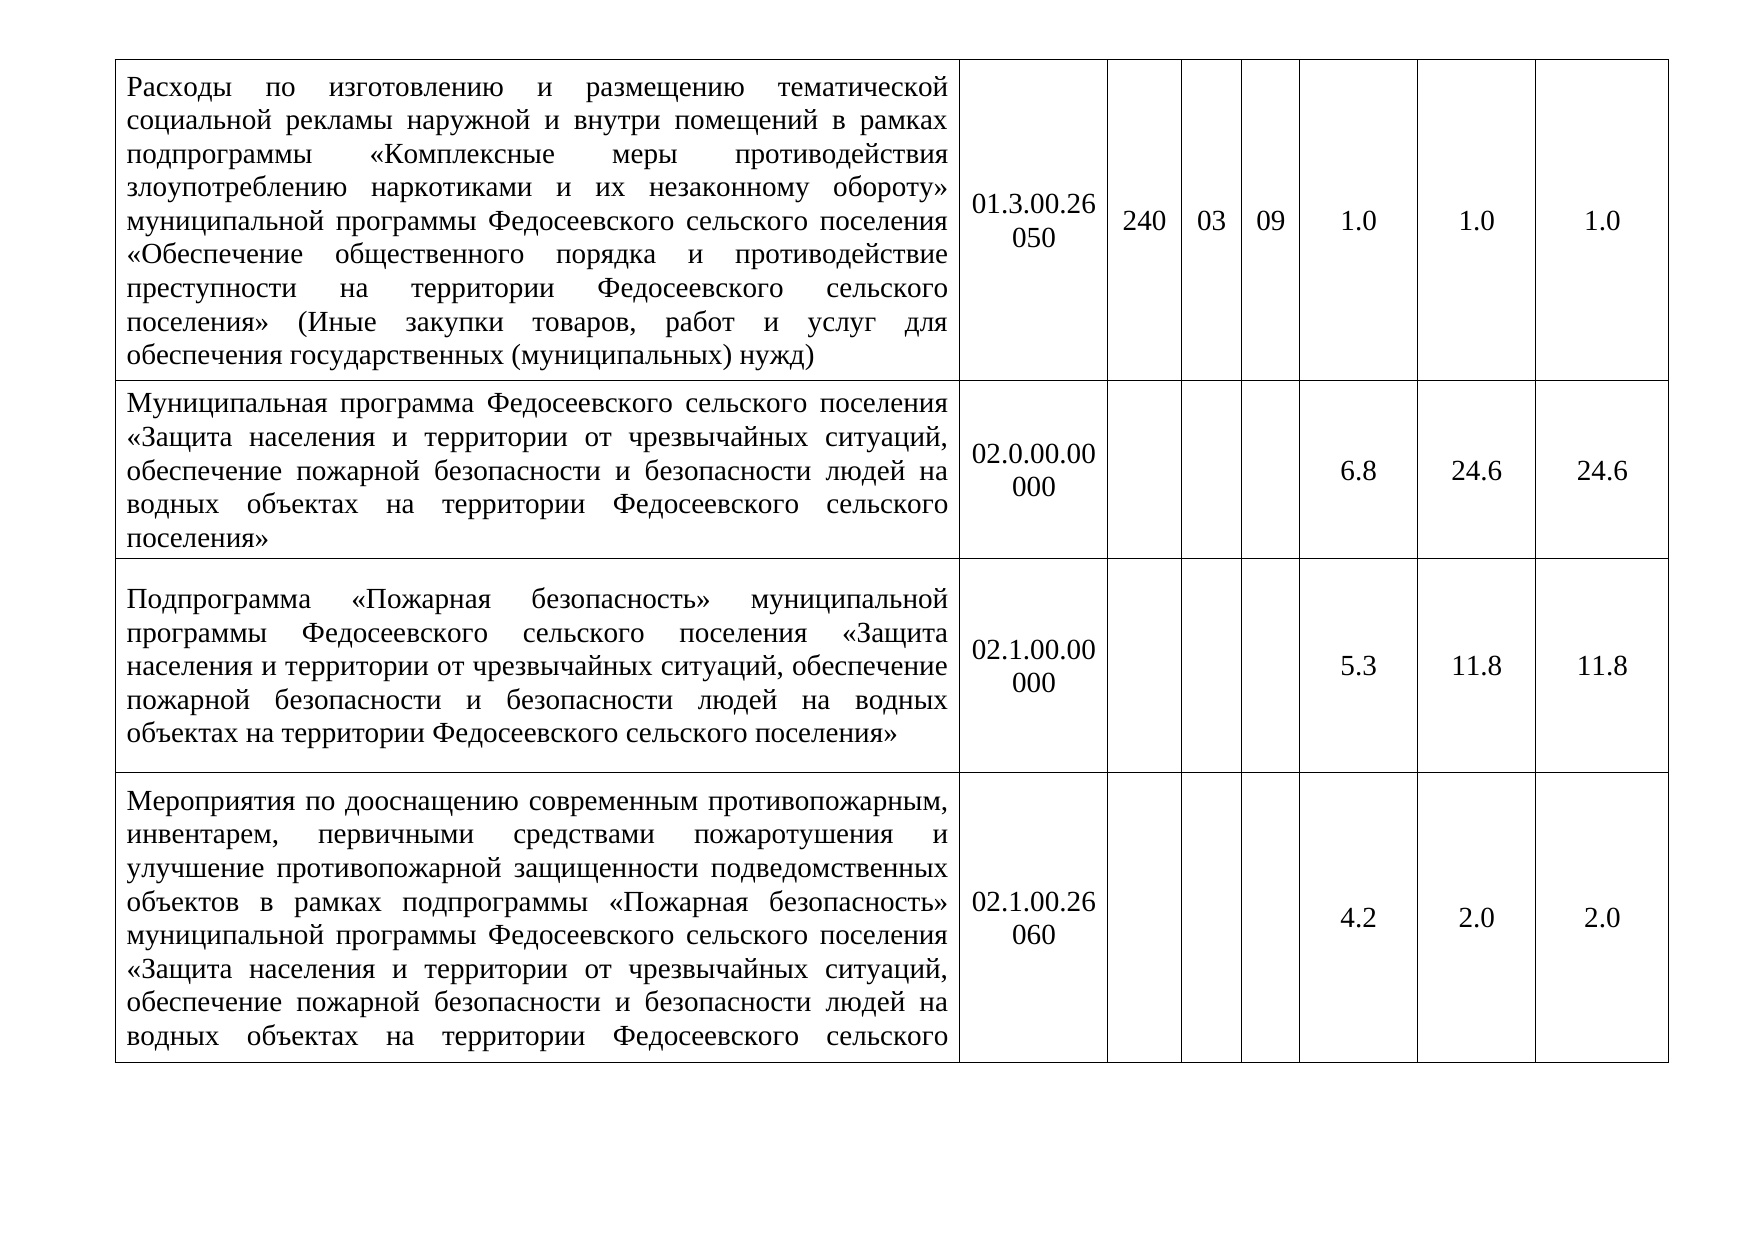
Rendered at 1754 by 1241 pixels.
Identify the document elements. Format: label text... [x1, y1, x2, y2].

table_cell [1108, 381, 1181, 558]
table_cell 11.8 [1418, 559, 1535, 772]
table_cell 6.8 [1300, 381, 1417, 558]
table_cell Муниципальная программа Федосеевского сельского поселения «Защита населения и территории от чрезвычайных ситуаций, обеспечение пожарной безопасности и безопасности людей на водных объектах на территории Федосеевского сельского поселения» [116, 381, 959, 558]
table_cell [1182, 381, 1241, 558]
table_cell 11.8 [1536, 559, 1668, 772]
table_cell Расходы по изготовлению и размещению тематической социальной рекламы наружной и внутри помещений в рамках подпрограммы «Комплексные меры противодействия злоупотреблению наркотиками и их незаконному обороту» муниципальной программы Федосеевского сельского поселения «Обеспечение общественного порядка и противодействие преступности на территории Федосеевского сельского поселения» (Иные закупки товаров, работ и услуг для обеспечения государственных (муниципальных) нужд) [116, 60, 959, 380]
table_cell 01.3.00.26050 [960, 60, 1107, 380]
table_cell [1108, 559, 1181, 772]
table_cell 4.2 [1300, 773, 1417, 1062]
table_cell 1.0 [1418, 60, 1535, 380]
table_cell [1242, 559, 1299, 772]
table_cell 1.0 [1300, 60, 1417, 380]
table_cell 2.0 [1418, 773, 1535, 1062]
table_cell [1182, 559, 1241, 772]
table_cell [1242, 773, 1299, 1062]
table_cell 02.1.00.26060 [960, 773, 1107, 1062]
table_cell 1.0 [1536, 60, 1668, 380]
table_cell 24.6 [1536, 381, 1668, 558]
table_cell 5.3 [1300, 559, 1417, 772]
table_cell Подпрограмма «Пожарная безопасность» муниципальной программы Федосеевского сельского поселения «Защита населения и территории от чрезвычайных ситуаций, обеспечение пожарной безопасности и безопасности людей на водных объектах на территории Федосеевского сельского поселения» [116, 559, 959, 772]
table_cell 02.1.00.00000 [960, 559, 1107, 772]
table_cell 02.0.00.00000 [960, 381, 1107, 558]
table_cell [116, 773, 959, 1062]
table_cell [1182, 773, 1241, 1062]
table_cell [1108, 773, 1181, 1062]
table_cell [1242, 381, 1299, 558]
table_cell 03 [1182, 60, 1241, 380]
table_cell 2.0 [1536, 773, 1668, 1062]
table_cell 240 [1108, 60, 1181, 380]
table_cell 09 [1242, 60, 1299, 380]
table_cell 24.6 [1418, 381, 1535, 558]
